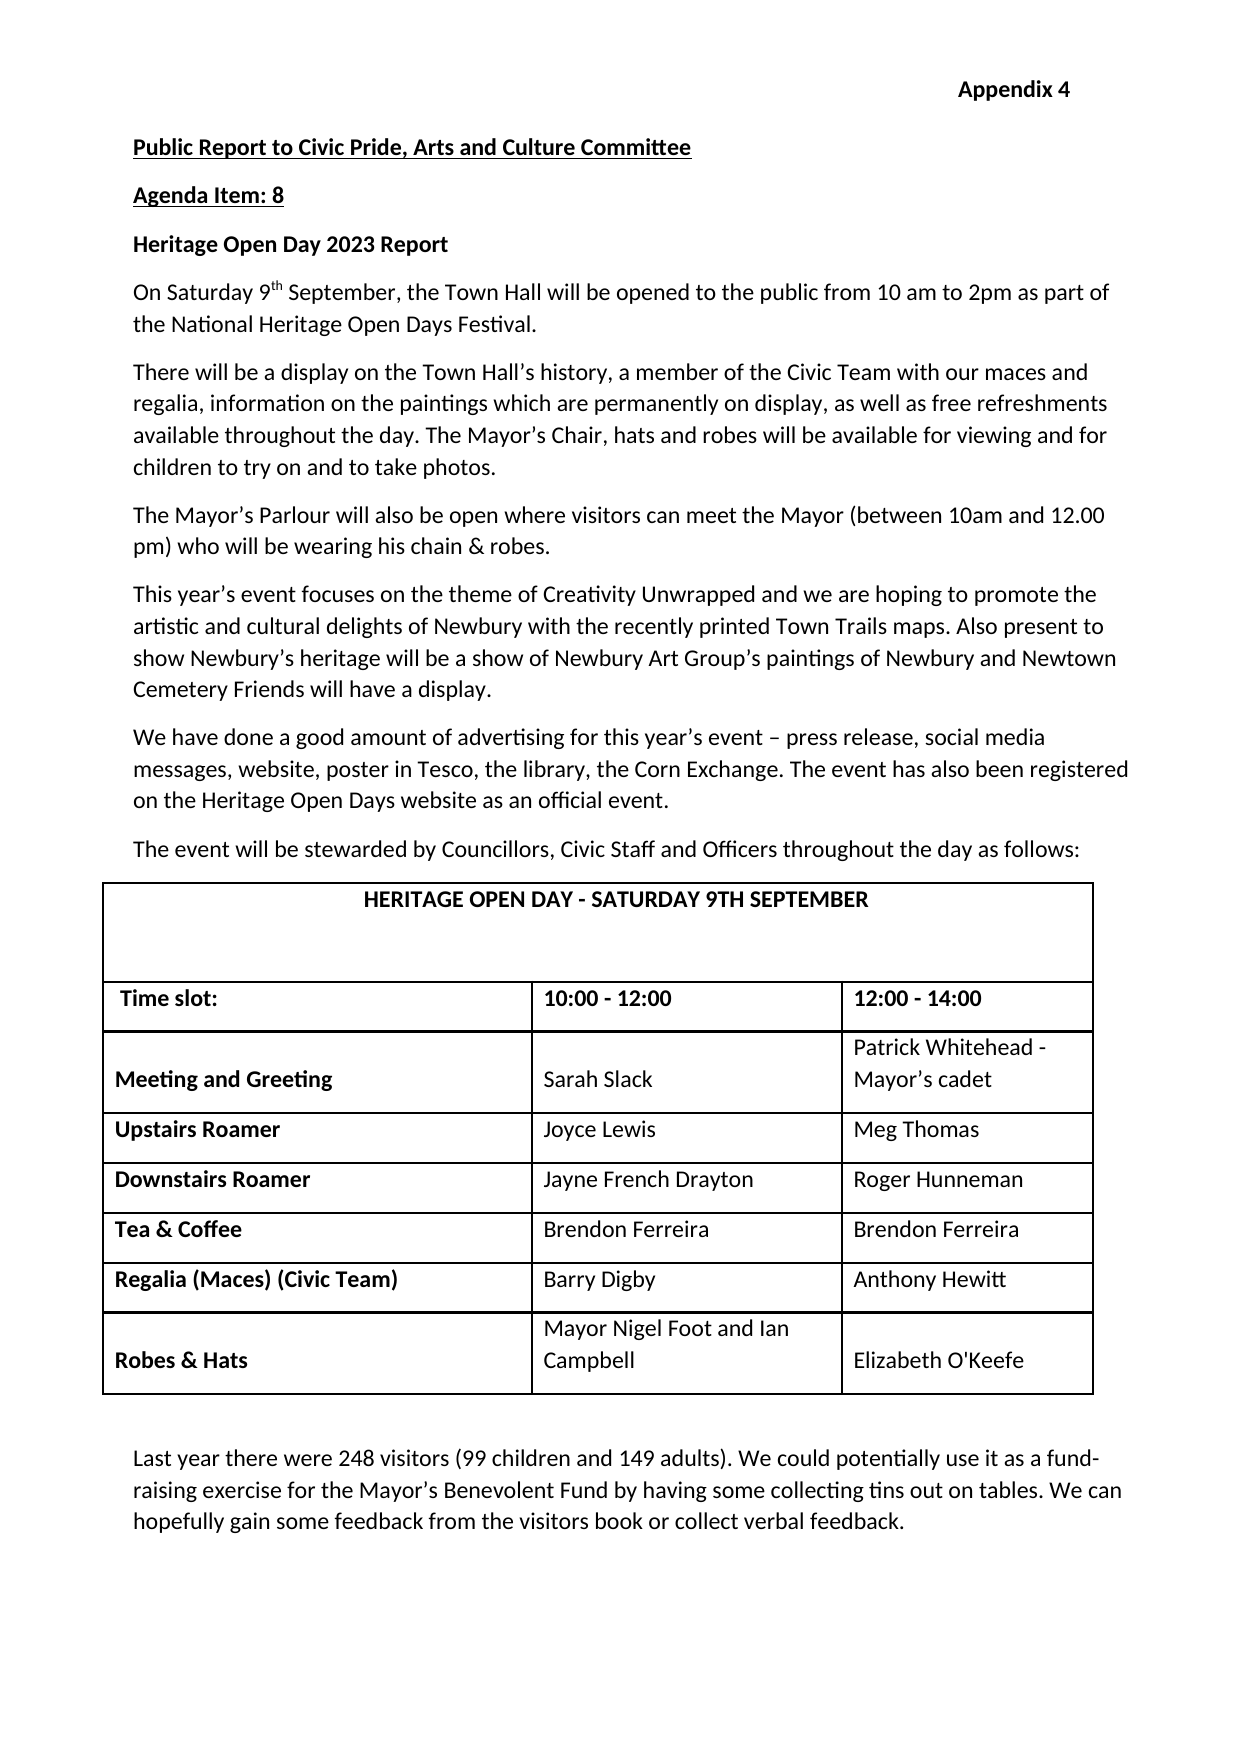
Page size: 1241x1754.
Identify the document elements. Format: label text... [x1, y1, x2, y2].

table_header HERITAGE OPEN DAY - SATURDAY 9TH SEPTEMBER [104, 884, 1092, 981]
table_cell Brendon Ferreira [843, 1214, 1092, 1262]
table_cell Upstairs Roamer [104, 1114, 531, 1162]
table_cell Jayne French Drayton [533, 1164, 841, 1212]
text Last year there were 248 visitors (99 children and 149 adults). We could potentially use it as a fund-raising exercise for the Mayor’s Benevolent Fund by having some collecting tins out on tables. We can hopefully gain some feedback from the visitors book or collect verbal feedback. [133, 1443, 1137, 1536]
text There will be a display on the Town Hall’s history, a member of the Civic Team with our maces and regalia, information on the paintings which are permanently on display, as well as free refreshments available throughout the day. The Mayor’s Chair, hats and robes will be available for viewing and for children to try on and to take photos. [133, 357, 1137, 481]
table_cell Roger Hunneman [843, 1164, 1092, 1212]
table_cell Barry Digby [533, 1264, 841, 1311]
table_cell Tea & Coffee [104, 1214, 531, 1262]
text Public Report to Civic Pride, Arts and Culture Committee [133, 132, 1137, 162]
text The event will be stewarded by Councillors, Civic Staff and Officers throughout the day as follows: [133, 834, 1137, 863]
table_cell Brendon Ferreira [533, 1214, 841, 1262]
table_cell Patrick Whitehead - Mayor’s cadet [843, 1033, 1092, 1112]
text The Mayor’s Parlour will also be open where visitors can meet the Mayor (between 10am and 12.00 pm) who will be wearing his chain & robes. [133, 500, 1137, 561]
table_cell Joyce Lewis [533, 1114, 841, 1162]
table_cell 10:00 - 12:00 [533, 983, 841, 1030]
table_cell Robes & Hats [104, 1314, 531, 1393]
text We have done a good amount of advertising for this year’s event – press release, social media messages, website, poster in Tesco, the library, the Corn Exchange. The event has also been registered on the Heritage Open Days website as an official event. [133, 722, 1137, 815]
table_cell Time slot: [104, 983, 531, 1030]
text Appendix 4 [958, 74, 1137, 103]
table_cell Sarah Slack [533, 1033, 841, 1112]
table_cell 12:00 - 14:00 [843, 983, 1092, 1030]
table_cell Meg Thomas [843, 1114, 1092, 1162]
text Heritage Open Day 2023 Report [133, 229, 1137, 258]
table_cell Anthony Hewitt [843, 1264, 1092, 1311]
text On Saturday 9th September, the Town Hall will be opened to the public from 10 am to 2pm as part of the National Heritage Open Days Festival. [133, 277, 1137, 338]
table_cell Elizabeth O'Keefe [843, 1314, 1092, 1393]
table_cell Regalia (Maces) (Civic Team) [104, 1264, 531, 1311]
table_cell Mayor Nigel Foot and Ian Campbell [533, 1314, 841, 1393]
text This year’s event focuses on the theme of Creativity Unwrapped and we are hoping to promote the artistic and cultural delights of Newbury with the recently printed Town Trails maps. Also present to show Newbury’s heritage will be a show of Newbury Art Group’s paintings of Newbury and Newtown Cemetery Friends will have a display. [133, 579, 1137, 703]
text Agenda Item: 8 [133, 181, 1137, 210]
table_cell Downstairs Roamer [104, 1164, 531, 1212]
table_cell Meeting and Greeting [104, 1033, 531, 1112]
